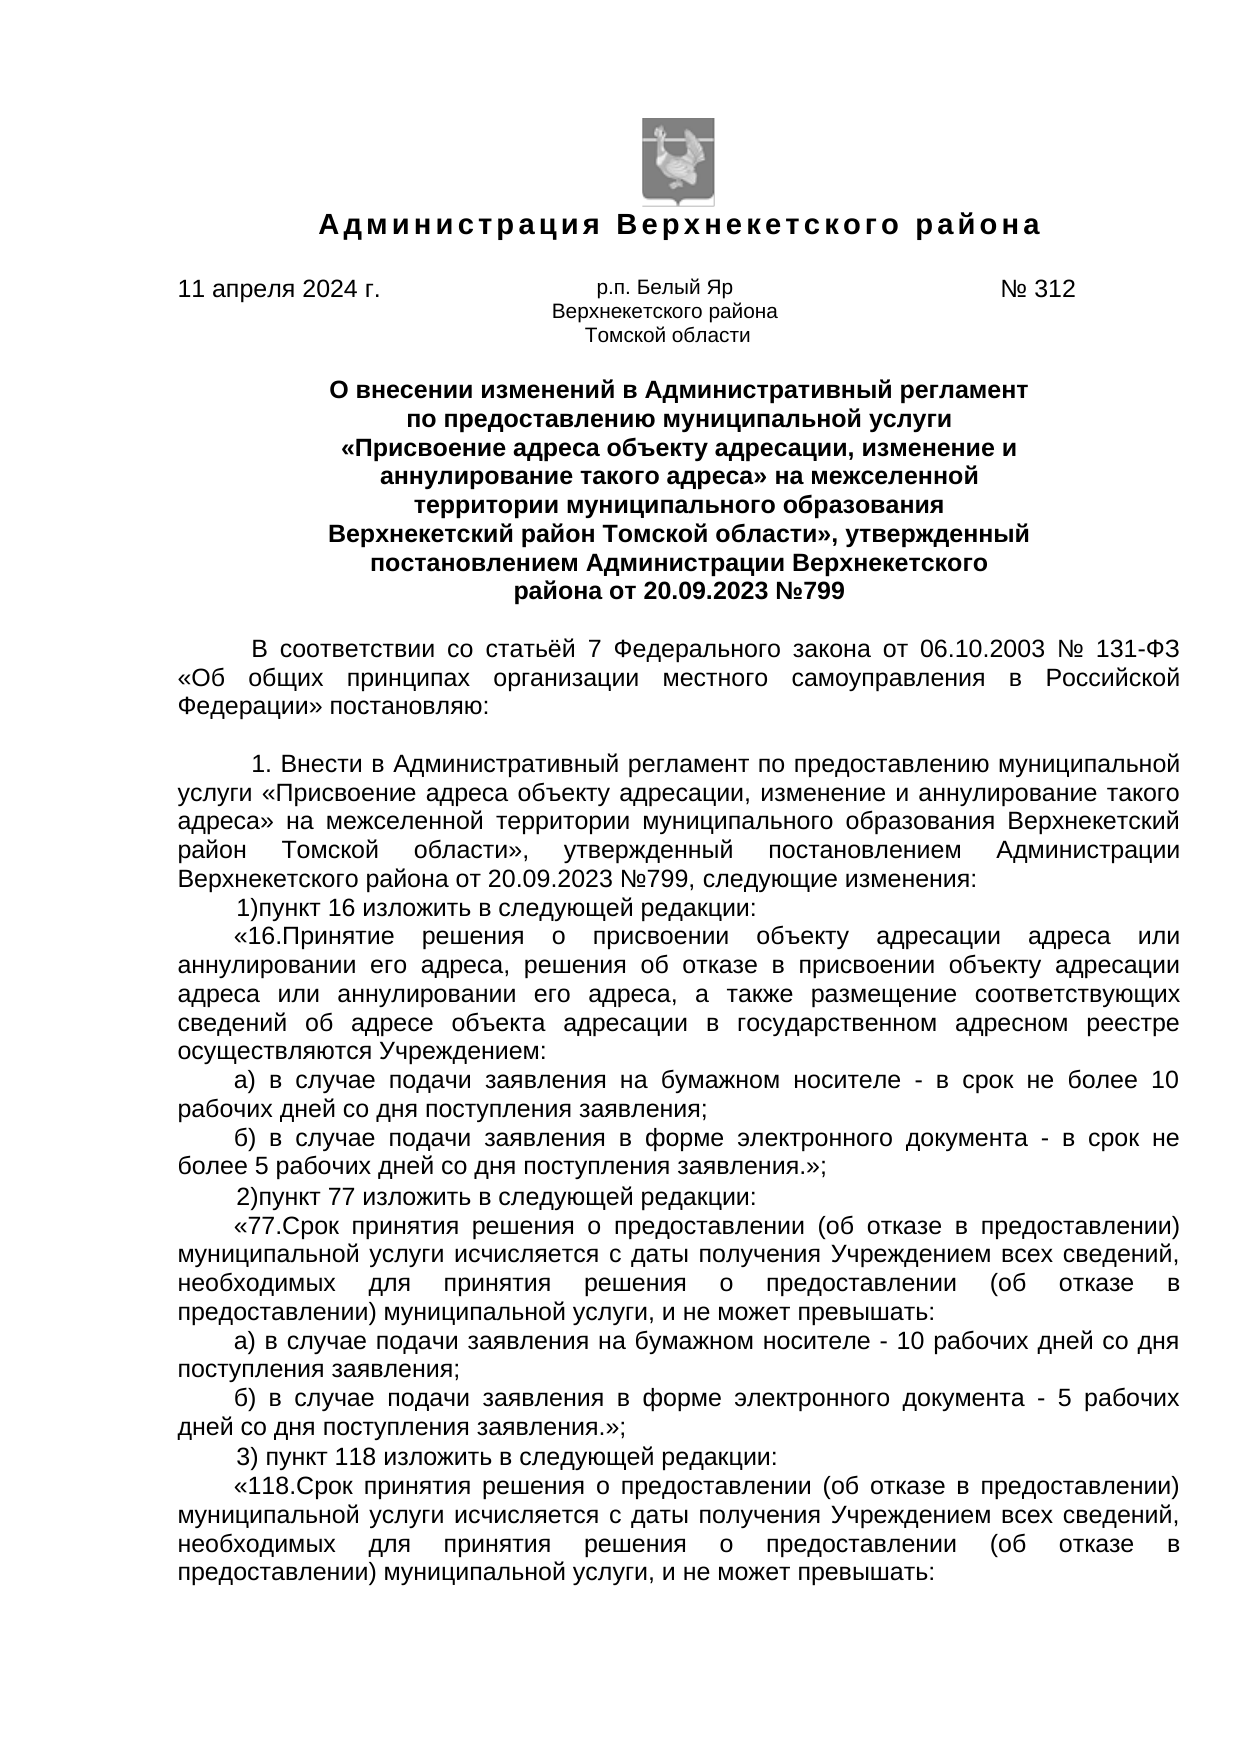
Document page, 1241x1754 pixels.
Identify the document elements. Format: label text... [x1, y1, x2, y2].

table_header р.п. Белый Яр Верхнекетского района Томской области [502, 275, 827, 346]
picture [642, 118, 716, 208]
text а) в случае подачи заявления на бумажном носителе - 10 рабочих дней со дня поступления заявления; [177, 1326, 1181, 1383]
table_header 11 апреля 2024 г. [177, 275, 502, 346]
text «118.Срок принятия решения о предоставлении (об отказе в предоставлении) муниципальной услуги исчисляется с даты получения Учреждением всех сведений, необходимых для принятия решения о предоставлении (об отказе в предоставлении) муниципальной услуги, и не может превышать: [177, 1471, 1181, 1586]
text б) в случае подачи заявления в форме электронного документа - в срок не более 5 рабочих дней со дня поступления заявления.»; [177, 1123, 1181, 1180]
text 2)пункт 77 изложить в следующей редакции: [177, 1180, 1181, 1211]
text 3) пункт 118 изложить в следующей редакции: [177, 1441, 1181, 1471]
table_header № 312 [827, 275, 1152, 346]
text 1. Внести в Административный регламент по предоставлению муниципальной услуги «Присвоение адреса объекту адресации, изменение и аннулирование такого адреса» на межселенной территории муниципального образования Верхнекетский район Томской области», утвержденный постановлением Администрации Верхнекетского района от 20.09.2023 №799, следующие изменения: [177, 749, 1181, 893]
text а) в случае подачи заявления на бумажном носителе - в срок не более 10 рабочих дней со дня поступления заявления; [177, 1065, 1181, 1123]
text Администрация Верхнекетского района [177, 207, 1181, 241]
table_header О внесении изменений в Административный регламент по предоставлению муниципальной услуги «Присвоение адреса объекту адресации, изменение и аннулирование такого адреса» на межселенной территории муниципального образования Верхнекетский район Томской области», утвержденный постановлением Администрации Верхнекетского района от 20.09.2023 №799 [314, 375, 1045, 605]
text «16.Принятие решения о присвоении объекту адресации адреса или аннулировании его адреса, решения об отказе в присвоении объекту адресации адреса или аннулировании его адреса, а также размещение соответствующих сведений об адресе объекта адресации в государственном адресном реестре осуществляются Учреждением: [177, 921, 1181, 1065]
text В соответствии со статьёй 7 Федерального закона от 06.10.2003 № 131-ФЗ «Об общих принципах организации местного самоуправления в Российской Федерации» постановляю: [177, 634, 1181, 720]
text «77.Срок принятия решения о предоставлении (об отказе в предоставлении) муниципальной услуги исчисляется с даты получения Учреждением всех сведений, необходимых для принятия решения о предоставлении (об отказе в предоставлении) муниципальной услуги, и не может превышать: [177, 1211, 1181, 1326]
text б) в случае подачи заявления в форме электронного документа - 5 рабочих дней со дня поступления заявления.»; [177, 1383, 1181, 1441]
text 1)пункт 16 изложить в следующей редакции: [177, 893, 1181, 921]
